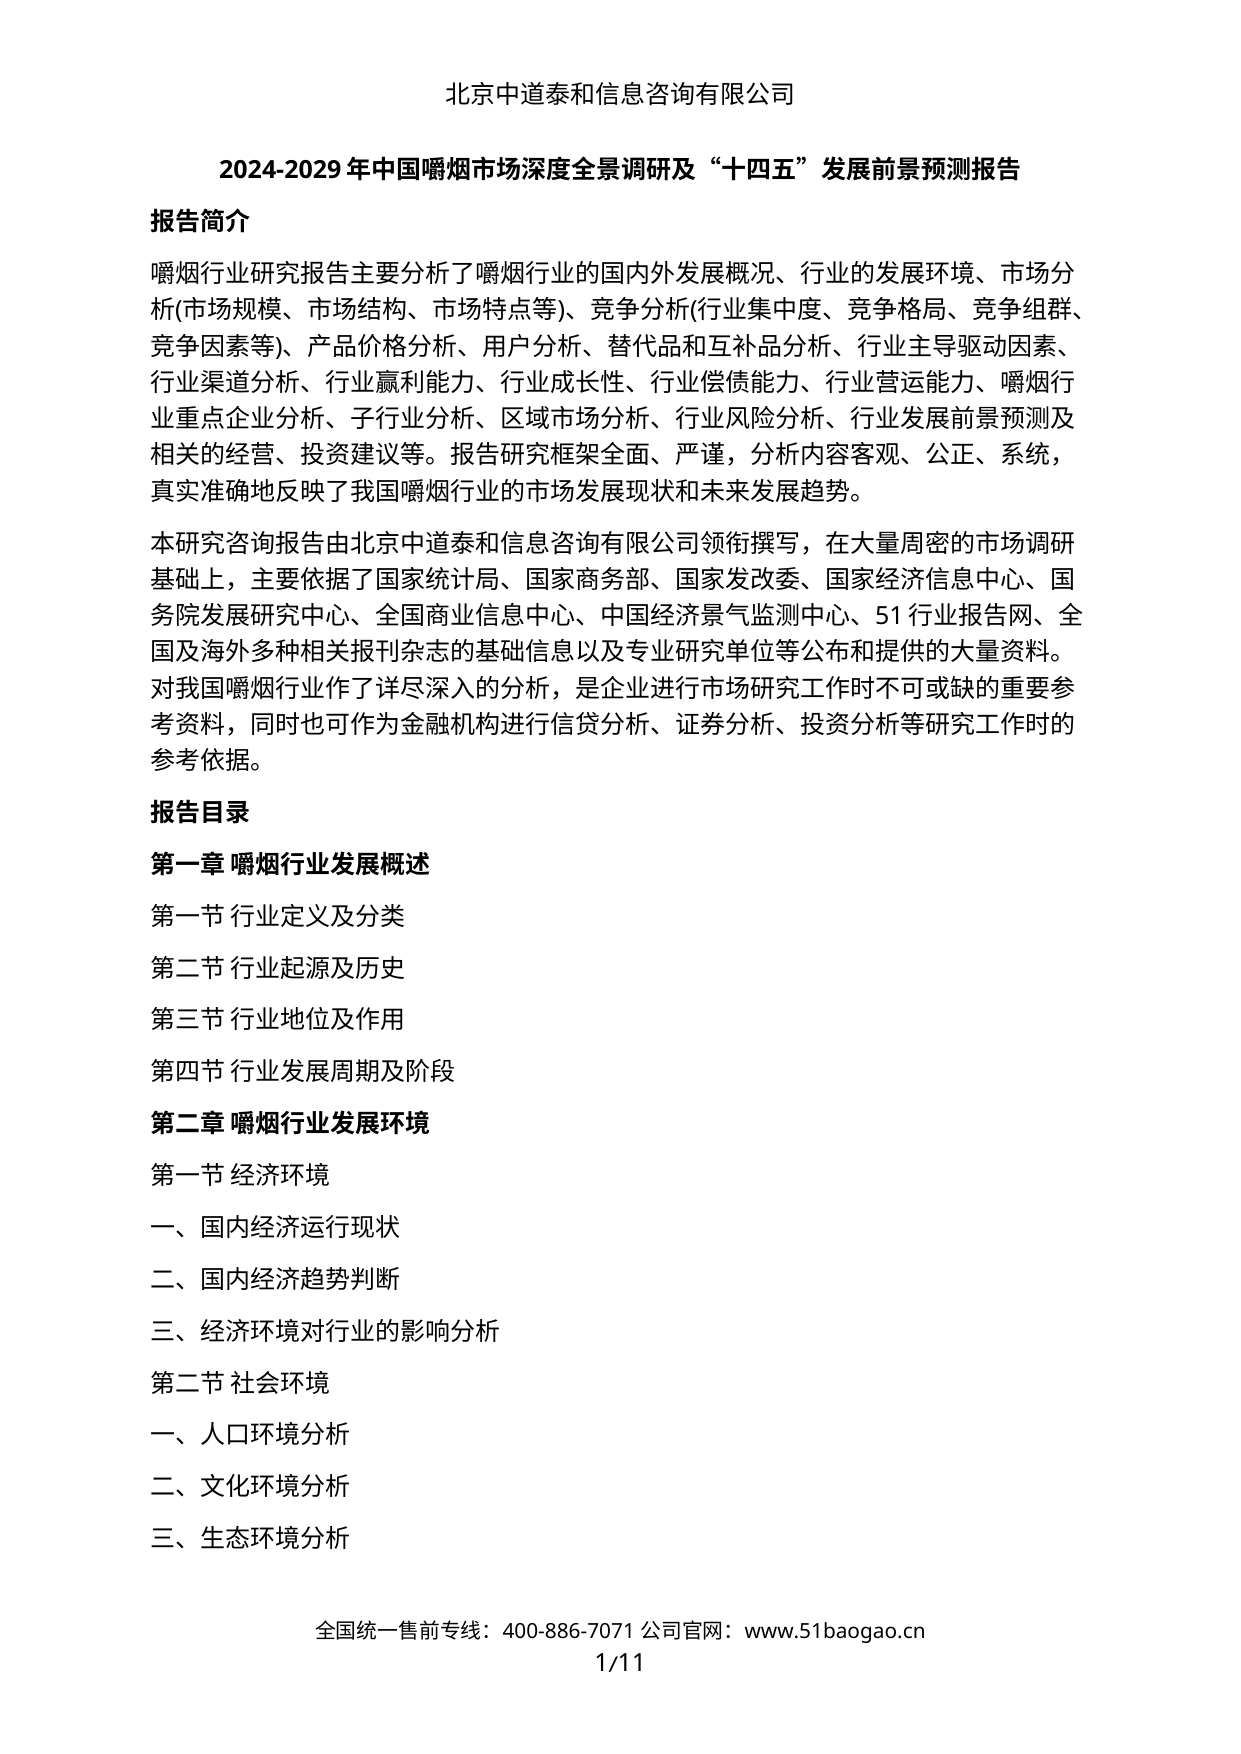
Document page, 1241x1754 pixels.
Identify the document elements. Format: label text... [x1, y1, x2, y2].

text 二、国内经济趋势判断 [150, 1259, 1090, 1296]
text 嚼烟行业研究报告主要分析了嚼烟行业的国内外发展概况、行业的发展环境、市场分析(市场规模、市场结构、市场特点等)、竞争分析(行业集中度、竞争格局、竞争组群、竞争因素等)、产品价格分析、用户分析、替代品和互补品分析、行业主导驱动因素、行业渠道分析、行业赢利能力、行业成长性、行业偿债能力、行业营运能力、嚼烟行业重点企业分析、子行业分析、区域市场分析、行业风险分析、行业发展前景预测及相关的经营、投资建议等。报告研究框架全面、严谨，分析内容客观、公正、系统，真实准确地反映了我国嚼烟行业的市场发展现状和未来发展趋势。 [150, 254, 1090, 507]
text 第二节 社会环境 [150, 1363, 1090, 1399]
text 一、国内经济运行现状 [150, 1207, 1090, 1244]
text 第二章 嚼烟行业发展环境 [150, 1104, 1090, 1140]
text 三、生态环境分析 [150, 1519, 1090, 1555]
text 第四节 行业发展周期及阶段 [150, 1052, 1090, 1088]
text 第一章 嚼烟行业发展概述 [150, 844, 1090, 881]
text 一、人口环境分析 [150, 1415, 1090, 1451]
text 二、文化环境分析 [150, 1467, 1090, 1503]
text 报告简介 [150, 202, 1090, 238]
text 报告目录 [150, 792, 1090, 829]
text 第二节 行业起源及历史 [150, 948, 1090, 984]
text 本研究咨询报告由北京中道泰和信息咨询有限公司领衔撰写，在大量周密的市场调研基础上，主要依据了国家统计局、国家商务部、国家发改委、国家经济信息中心、国务院发展研究中心、全国商业信息中心、中国经济景气监测中心、51行业报告网、全国及海外多种相关报刊杂志的基础信息以及专业研究单位等公布和提供的大量资料。对我国嚼烟行业作了详尽深入的分析，是企业进行市场研究工作时不可或缺的重要参考资料，同时也可作为金融机构进行信贷分析、证券分析、投资分析等研究工作时的参考依据。 [150, 523, 1090, 777]
text 第一节 行业定义及分类 [150, 896, 1090, 932]
text 2024-2029年中国嚼烟市场深度全景调研及“十四五”发展前景预测报告 [150, 150, 1090, 186]
text 第一节 经济环境 [150, 1156, 1090, 1192]
text 三、经济环境对行业的影响分析 [150, 1311, 1090, 1347]
text 第三节 行业地位及作用 [150, 1000, 1090, 1036]
